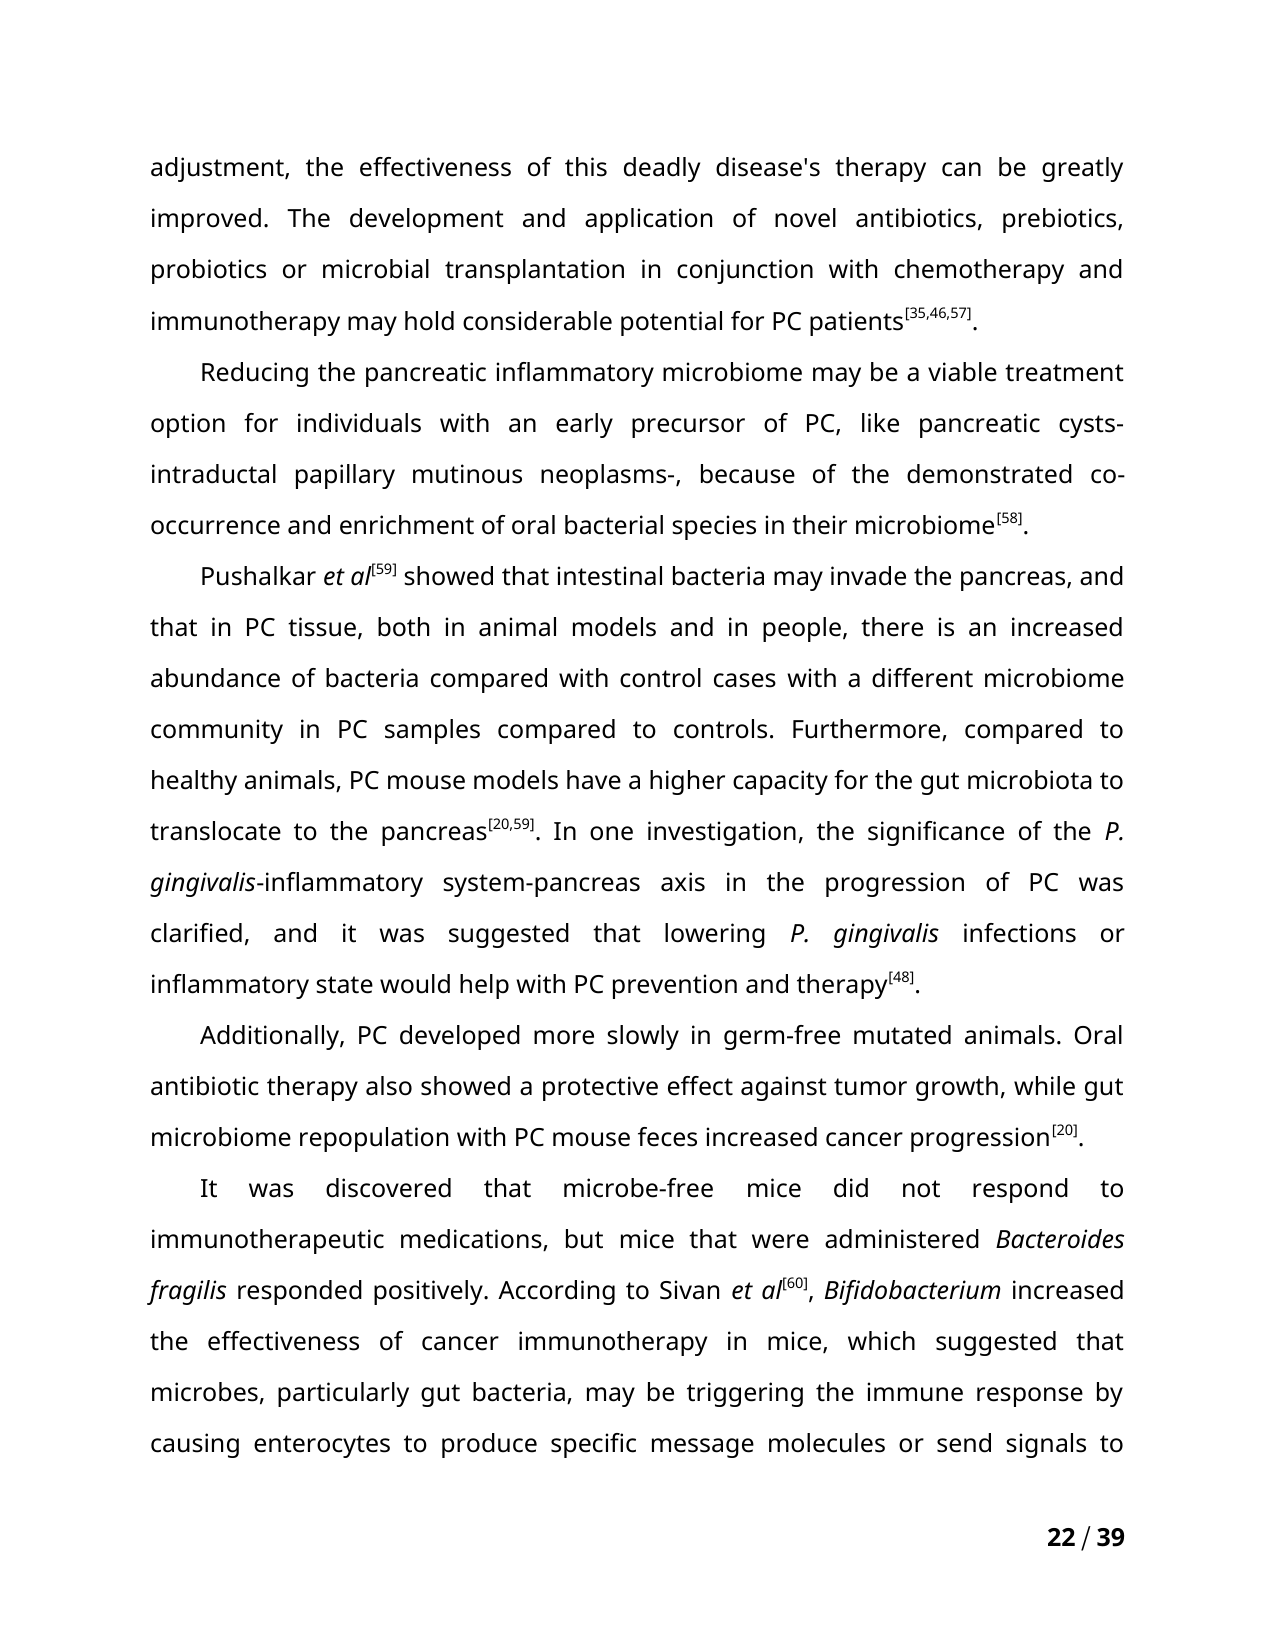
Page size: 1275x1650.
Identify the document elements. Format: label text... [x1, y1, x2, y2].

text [150, 150, 1125, 337]
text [150, 1171, 1125, 1460]
text Reducing the pancreatic inflammatory microbiome may be a viable treatment option for individuals with an early precursor of PC, like pancreatic cysts-intraductal papillary mutinous neoplasms-, because of the demonstrated co-occurrence and enrichment of oral bacterial species in their microbiome[58]. [150, 354, 1125, 541]
text Additionally, PC developed more slowly in germ-free mutated animals. Oral antibiotic therapy also showed a protective effect against tumor growth, while gut microbiome repopulation with PC mouse feces increased cancer progression[20]. [150, 1018, 1125, 1154]
text Pushalkar et al[59] showed that intestinal bacteria may invade the pancreas, and that in PC tissue, both in animal models and in people, there is an increased abundance of bacteria compared with control cases with a different microbiome community in PC samples compared to controls. Furthermore, compared to healthy animals, PC mouse models have a higher capacity for the gut microbiota to translocate to the pancreas[20,59]. In one investigation, the significance of the P. gingivalis-inflammatory system-pancreas axis in the progression of PC was clarified, and it was suggested that lowering P. gingivalis infections or inflammatory state would help with PC prevention and therapy[48]. [150, 558, 1125, 1001]
